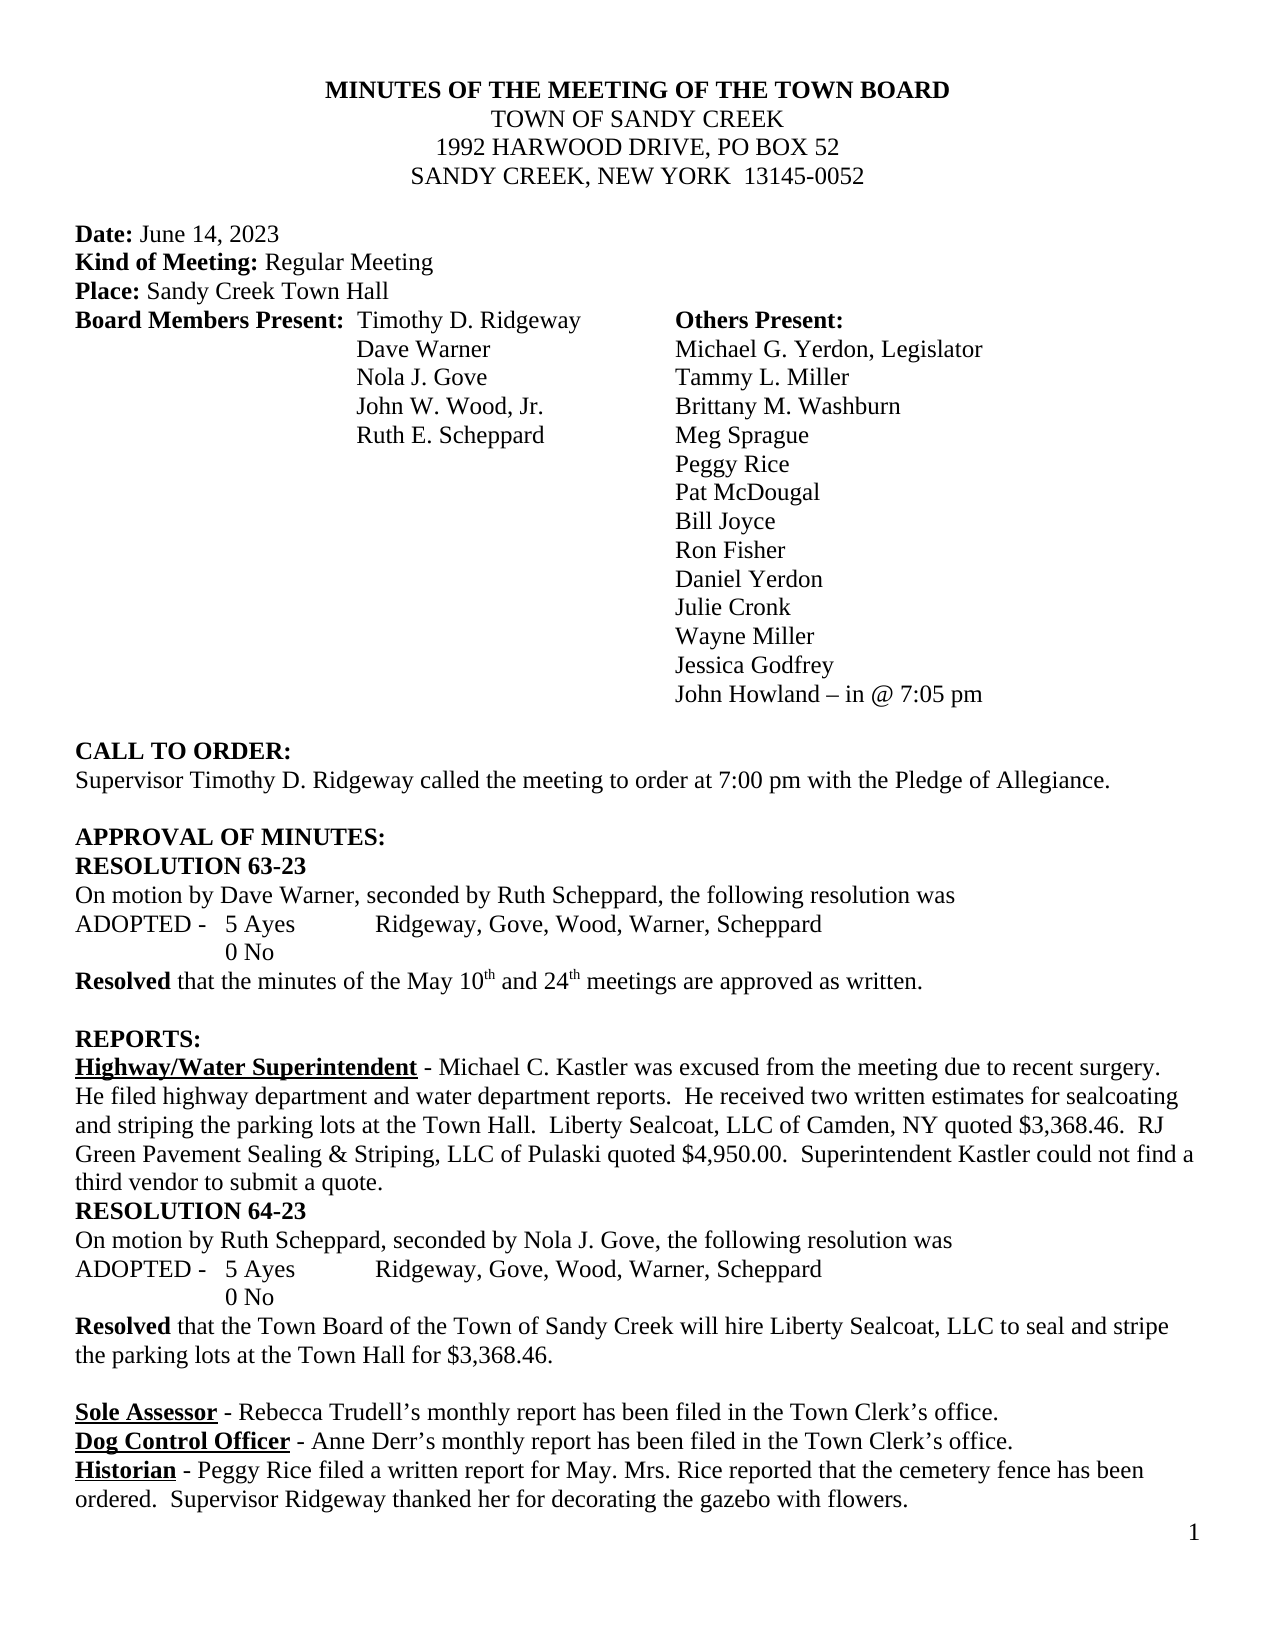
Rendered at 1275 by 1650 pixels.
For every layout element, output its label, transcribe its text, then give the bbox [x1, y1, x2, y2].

text Jessica Godfrey [75, 650, 1200, 679]
text Supervisor Timothy D. Ridgeway called the meeting to order at 7:00 pm with the Pledge of Allegiance. [75, 765, 1200, 794]
text Daniel Yerdon [75, 564, 1200, 592]
text 0 No [75, 1282, 1200, 1311]
text REPORTS: [75, 1024, 1200, 1052]
text 0 No [75, 937, 1200, 966]
text Resolved that the minutes of the May 10th and 24th meetings are approved as written. [75, 966, 1200, 995]
text Pat McDougal [600, 477, 1200, 506]
text Nola J. Gove Tammy L. Miller [75, 362, 1200, 391]
text Place: Sandy Creek Town Hall [75, 276, 1200, 305]
text ADOPTED - 5 Ayes Ridgeway, Gove, Wood, Warner, Scheppard [75, 1254, 1200, 1282]
text RESOLUTION 64-23 [75, 1196, 1200, 1225]
text RESOLUTION 63-23 [75, 851, 1200, 880]
text On motion by Dave Warner, seconded by Ruth Scheppard, the following resolution was [75, 880, 1200, 909]
text Date: June 14, 2023 [75, 219, 1200, 247]
text MINUTES OF THE MEETING OF THE TOWN BOARD [75, 75, 1200, 104]
text Dog Control Officer - Anne Derr’s monthly report has been filed in the Town Clerk’s office. [75, 1426, 1200, 1455]
text Historian - Peggy Rice filed a written report for May. Mrs. Rice reported that the cemetery fence has been ordered. Supervisor Ridgeway thanked her for decorating the gazebo with flowers. [75, 1455, 1200, 1512]
text TOWN OF 1992 HARWOOD DRIVE, [75, 104, 1200, 161]
text John Howland – in @ 7:05 pm [75, 679, 1200, 707]
text Bill Joyce [75, 506, 1200, 535]
text Kind of Meeting: Regular Meeting [75, 247, 1200, 276]
text Ron Fisher [75, 535, 1200, 564]
text ADOPTED - 5 Ayes Ridgeway, Gove, Wood, Warner, Scheppard [75, 909, 1200, 937]
text APPROVAL OF MINUTES: [75, 822, 1200, 851]
text Julie Cronk [75, 592, 1200, 621]
text CALL TO ORDER: [75, 736, 1200, 765]
text Board Members Present: Timothy D. Ridgeway Others Present: [75, 305, 1200, 334]
text On motion by Ruth Scheppard, seconded by Nola J. Gove, the following resolution was [75, 1225, 1200, 1254]
text Resolved that the Town Board of the Town of Sandy Creek will hire Liberty Sealcoat, LLC to seal and stripe the parking lots at the Town Hall for $3,368.46. [75, 1311, 1200, 1369]
text Sole Assessor - Rebecca Trudell’s monthly report has been filed in the Town Clerk’s office. [75, 1397, 1200, 1426]
text Ruth E. Scheppard Meg Sprague [75, 420, 1200, 449]
text Dave Warner Michael G. Yerdon, Legislator [75, 334, 1200, 362]
text Wayne Miller [75, 621, 1200, 650]
text John W. Wood, Jr. Brittany M. Washburn [75, 391, 1200, 420]
text Highway/Water Superintendent - Michael C. Kastler was excused from the meeting due to recent surgery. He filed highway department and water department reports. He received two written estimates for sealcoating and striping the parking lots at the Town Hall. Liberty Sealcoat, LLC of Camden, NY quoted $3,368.46. RJ Green Pavement Sealing & Striping, LLC of Pulaski quoted $4,950.00. Superintendent Kastler could not find a third vendor to submit a quote. [75, 1052, 1200, 1196]
text Peggy Rice [75, 449, 1200, 477]
